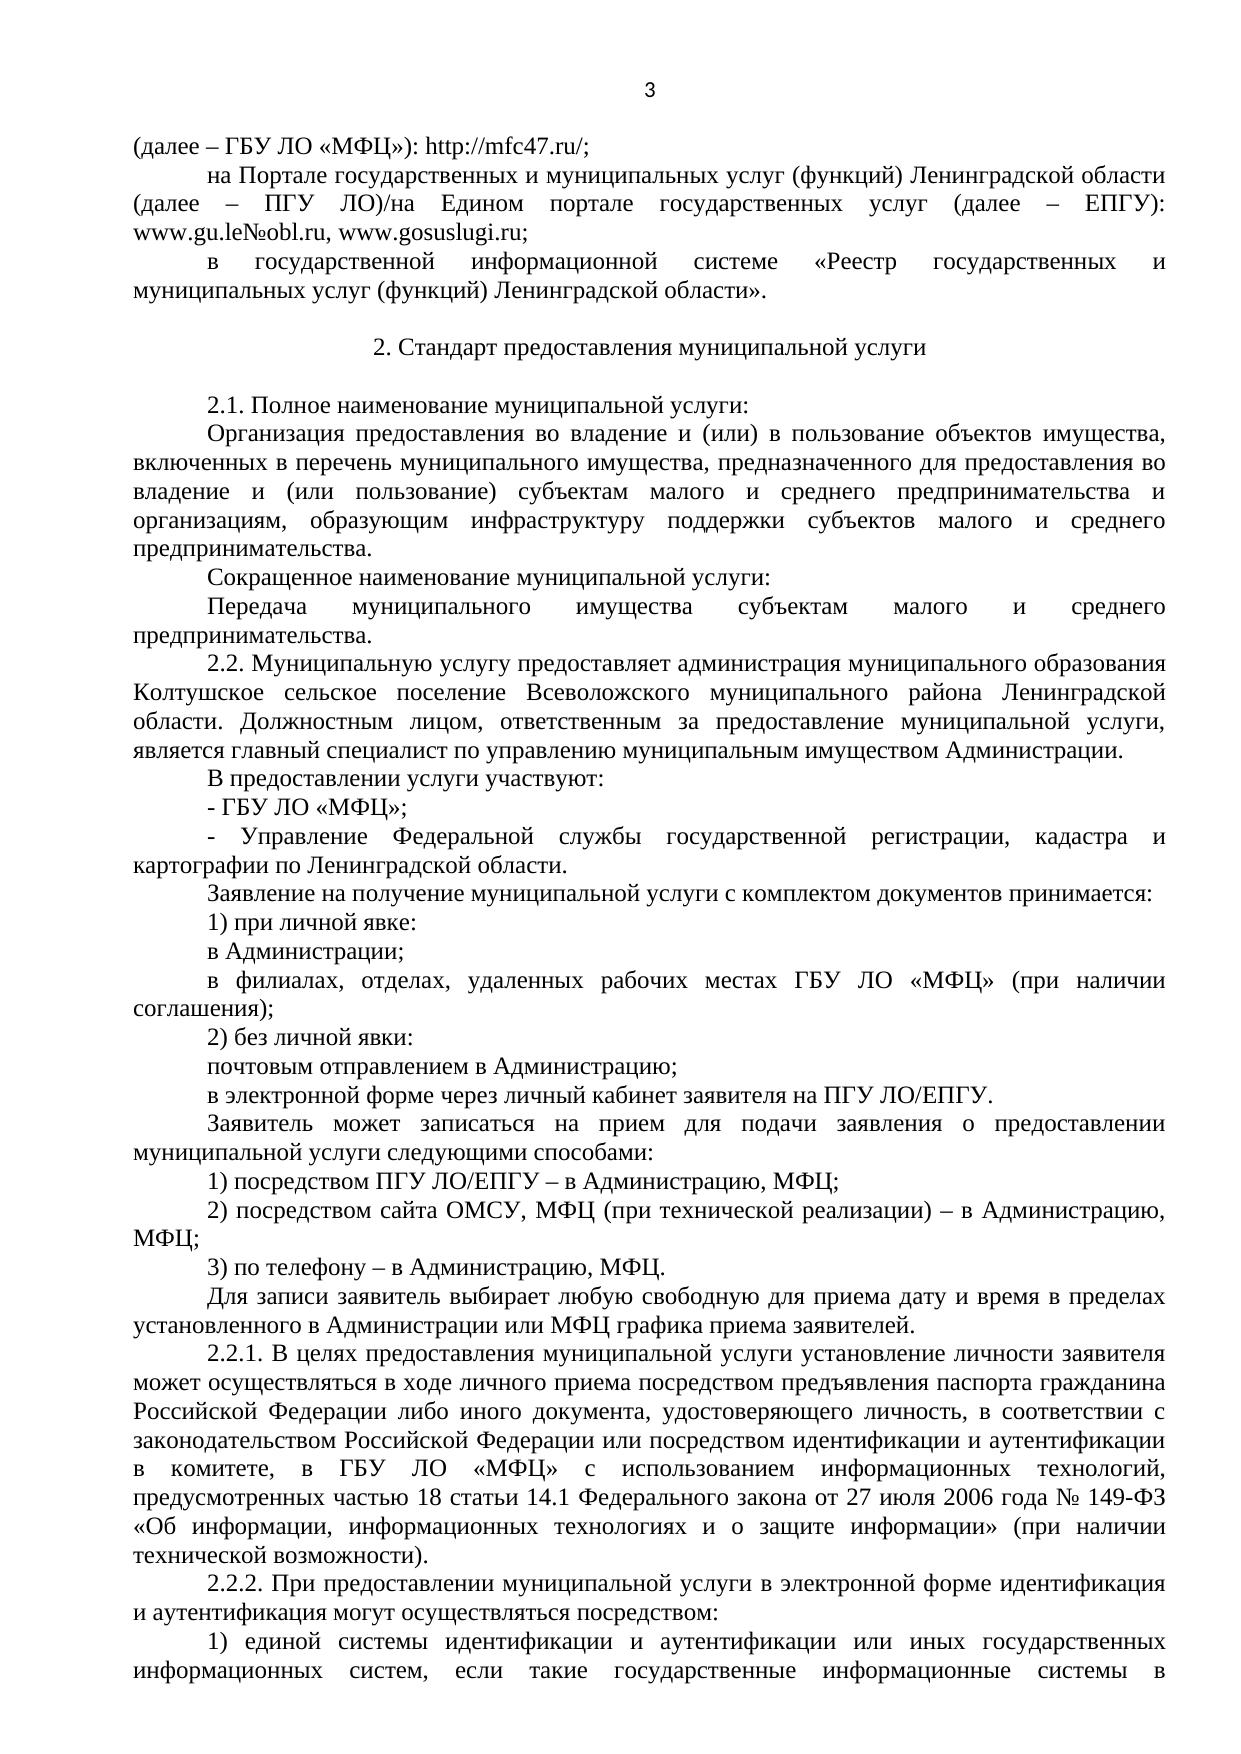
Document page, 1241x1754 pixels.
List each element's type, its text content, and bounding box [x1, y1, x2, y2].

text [133, 1626, 1167, 1683]
text 1) посредством ПГУ ЛО/ЕПГУ – в Администрацию, МФЦ; [133, 1166, 1167, 1195]
text в филиалах, отделах, удаленных рабочих местах ГБУ ЛО «МФЦ» (при наличии соглашения); [133, 965, 1167, 1022]
text - Управление Федеральной службы государственной регистрации, кадастра и картографии по Ленинградской области. [133, 821, 1167, 878]
text 2) посредством сайта ОМСУ, МФЦ (при технической реализации) – в Администрацию, МФЦ; [133, 1195, 1167, 1252]
text Для записи заявитель выбирает любую свободную для приема дату и время в пределах установленного в Администрации или МФЦ графика приема заявителей. [133, 1281, 1167, 1338]
text в государственной информационной системе «Реестр государственных и муниципальных услуг (функций) Ленинградской области». [133, 246, 1167, 303]
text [133, 131, 1167, 160]
text на Портале государственных и муниципальных услуг (функций) Ленинградской области (далее – ПГУ ЛО)/на Едином портале государственных услуг (далее – ЕПГУ): www.gu.le№obl.ru, www.gosuslugi.ru; [133, 160, 1167, 246]
text 2.2.1. В целях предоставления муниципальной услуги установление личности заявителя может осуществляться в ходе личного приема посредством предъявления паспорта гражданина Российской Федерации либо иного документа, удостоверяющего личность, в соответствии с законодательством Российской Федерации или посредством идентификации и аутентификации в комитете, в ГБУ ЛО «МФЦ» с использованием информационных технологий, предусмотренных частью 18 статьи 14.1 Федерального закона от 27 июля 2006 года № 149-ФЗ «Об информации, информационных технологиях и о защите информации» (при наличии технической возможности). [133, 1338, 1167, 1568]
text 2. Стандарт предоставления муниципальной услуги [133, 332, 1167, 361]
text 1) при личной явке: [133, 907, 1167, 936]
text 3) по телефону – в Администрацию, МФЦ. [133, 1252, 1167, 1281]
text 2) без личной явки: [133, 1022, 1167, 1051]
text Сокращенное наименование муниципальной услуги: [133, 562, 1167, 591]
text - ГБУ ЛО «МФЦ»; [133, 792, 1167, 821]
text 2.2.2. При предоставлении муниципальной услуги в электронной форме идентификация и аутентификация могут осуществляться посредством: [133, 1568, 1167, 1626]
text 2.2. Муниципальную услугу предоставляет администрация муниципального образования Колтушское сельское поселение Всеволожского муниципального района Ленинградской области. Должностным лицом, ответственным за предоставление муниципальной услуги, является главный специалист по управлению муниципальным имуществом Администрации. [133, 648, 1167, 763]
text В предоставлении услуги участвуют: [133, 763, 1167, 792]
text Заявитель может записаться на прием для подачи заявления о предоставлении муниципальной услуги следующими способами: [133, 1108, 1167, 1166]
text 2.1. Полное наименование муниципальной услуги: [133, 390, 1167, 418]
text Передача муниципального имущества субъектам малого и среднего предпринимательства. [133, 591, 1167, 648]
text Заявление на получение муниципальной услуги с комплектом документов принимается: [133, 878, 1167, 907]
text в Администрации; [133, 936, 1167, 965]
text в электронной форме через личный кабинет заявителя на ПГУ ЛО/ЕПГУ. [133, 1080, 1167, 1108]
text почтовым отправлением в Администрацию; [133, 1051, 1167, 1080]
text Организация предоставления во владение и (или) в пользование объектов имущества, включенных в перечень муниципального имущества, предназначенного для предоставления во владение и (или пользование) субъектам малого и среднего предпринимательства и организациям, образующим инфраструктуру поддержки субъектов малого и среднего предпринимательства. [133, 418, 1167, 562]
